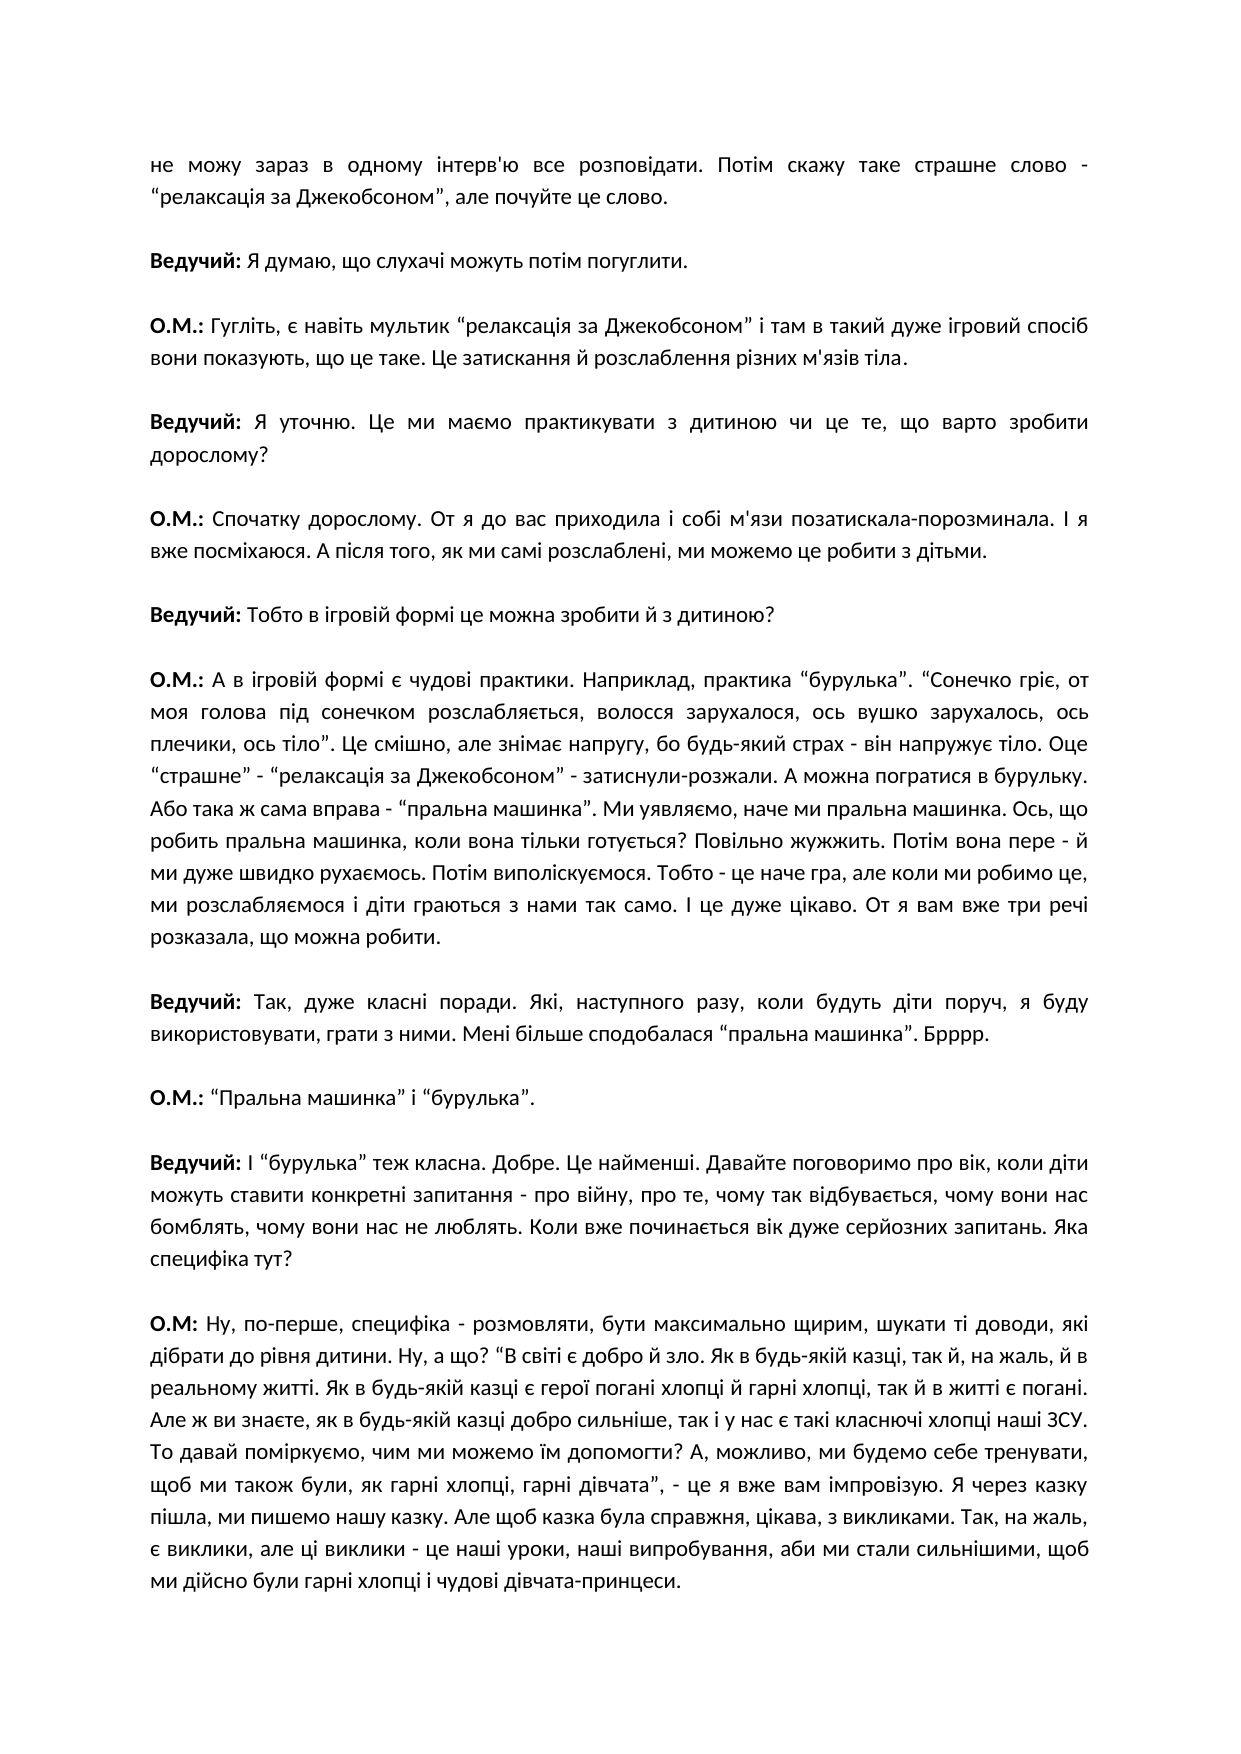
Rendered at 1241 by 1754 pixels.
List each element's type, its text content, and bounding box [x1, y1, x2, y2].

text Ведучий: Тобто в ігровій формі це можна зробити й з дитиною? [150, 601, 1090, 629]
text Ведучий: Так, дуже класні поради. Які, наступного разу, коли будуть діти поруч, я буду використовувати, грати з ними. Мені більше сподобалася “пральна машинка”. Брррр. [150, 987, 1090, 1047]
text Ведучий: Я уточню. Це ми маємо практикувати з дитиною чи це те, що варто зробити дорослому? [150, 407, 1090, 468]
text О.М: Ну, по-перше, специфіка - розмовляти, бути максимально щирим, шукати ті доводи, які дібрати до рівня дитини. Ну, а що? “В світі є добро й зло. Як в будь-якій казці, так й, на жаль, й в реальному житті. Як в будь-якій казці є герої погані хлопці й гарні хлопці, так й в житті є погані. Але ж ви знаєте, як в будь-якій казці добро сильніше, так і у нас є такі класнючі хлопці наші ЗСУ. То давай поміркуємо, чим ми можемо їм допомогти? А, можливо, ми будемо себе тренувати, щоб ми також були, як гарні хлопці, гарні дівчата”, - це я вже вам імпровізую. Я через казку пішла, ми пишемо нашу казку. Але щоб казка була справжня, цікава, з викликами. Так, на жаль, є виклики, але ці виклики - це наші уроки, наші випробування, аби ми стали сильнішими, щоб ми дійсно були гарні хлопці і чудові дівчата-принцеси. [150, 1309, 1090, 1594]
text О.М.: “Пральна машинка” і “бурулька”. [150, 1083, 1090, 1111]
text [150, 150, 1090, 210]
text Ведучий: Я думаю, що слухачі можуть потім погуглити. [150, 247, 1090, 274]
text Ведучий: І “бурулька” теж класна. Добре. Це найменші. Давайте поговоримо про вік, коли діти можуть ставити конкретні запитання - про війну, про те, чому так відбувається, чому вони нас бомблять, чому вони нас не люблять. Коли вже починається вік дуже серйозних запитань. Яка специфіка тут? [150, 1148, 1090, 1272]
text О.М.: А в ігровій формі є чудові практики. Наприклад, практика “бурулька”. “Сонечко гріє, от моя голова під сонечком розслабляється, волосся зарухалося, ось вушко зарухалось, ось плечики, ось тіло”. Це смішно, але знімає напругу, бо будь-який страх - він напружує тіло. Оце “страшне” - “релаксація за Джекобсоном” - затиснули-розжали. А можна погратися в бурульку. Або така ж сама вправа - “пральна машинка”. Ми уявляємо, наче ми пральна машинка. Ось, що робить пральна машинка, коли вона тільки готується? Повільно жужжить. Потім вона пере - й ми дуже швидко рухаємось. Потім виполіскуємося. Тобто - це наче гра, але коли ми робимо це, ми розслабляємося і діти граються з нами так само. І це дуже цікаво. От я вам вже три речі розказала, що можна робити. [150, 665, 1090, 951]
text О.М.: Гугліть, є навіть мультик “релаксація за Джекобсоном” і там в такий дуже ігровий спосіб вони показують, що це таке. Це затискання й розслаблення різних м'язів тіла. [150, 311, 1090, 371]
text О.М.: Спочатку дорослому. От я до вас приходила і собі м'язи позатискала-порозминала. І я вже посміхаюся. А після того, як ми самі розслаблені, ми можемо це робити з дітьми. [150, 504, 1090, 564]
